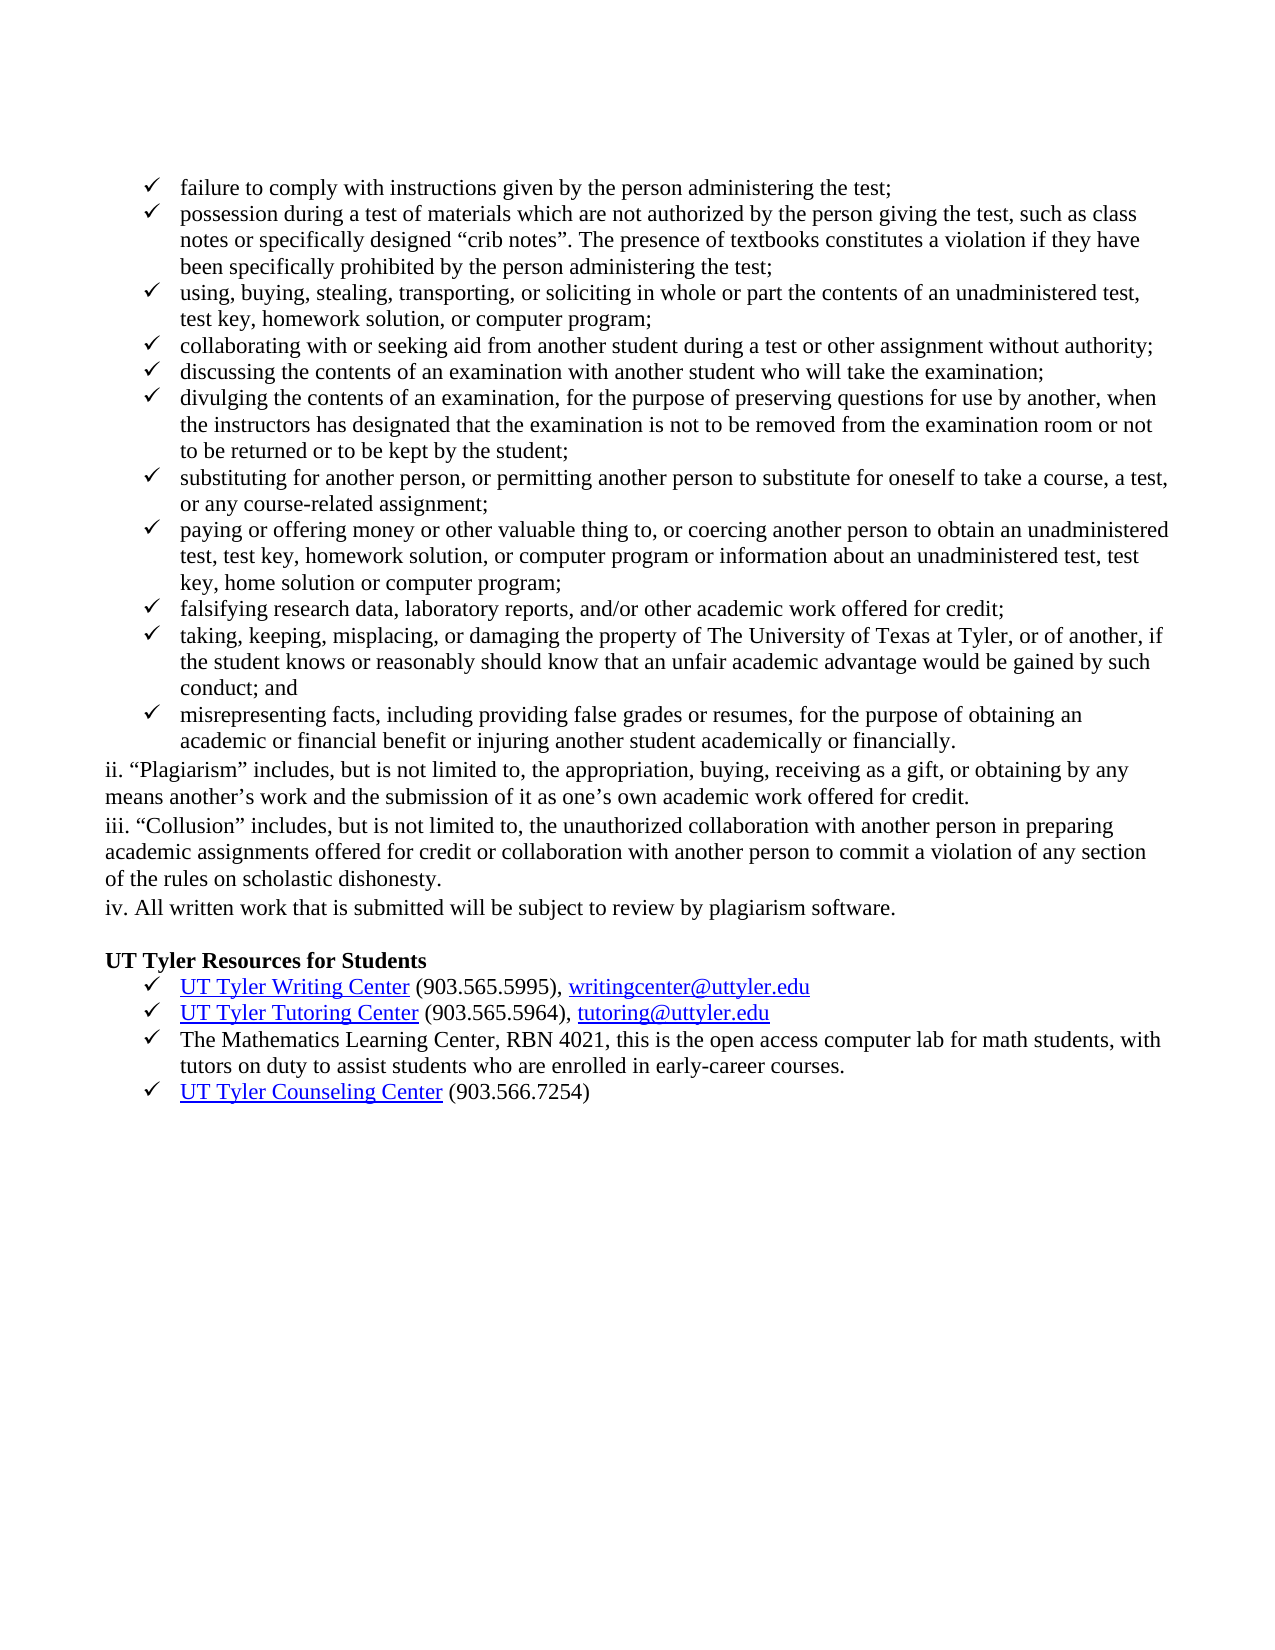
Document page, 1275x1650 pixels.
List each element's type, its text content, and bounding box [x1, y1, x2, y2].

list falsifying research data, laboratory reports, and/or other academic work offered for credit; [142, 595, 1170, 622]
list misrepresenting facts, including providing false grades or resumes, for the purpose of obtaining an academic or financial benefit or injuring another student academically or financially. [142, 701, 1170, 753]
list paying or offering money or other valuable thing to, or coercing another person to obtain an unadministered test, test key, homework solution, or computer program or information about an unadministered test, test key, home solution or computer program; [142, 516, 1170, 595]
list The Mathematics Learning Center, RBN 4021, this is the open access computer lab for math students, with tutors on duty to assist students who are enrolled in early-career courses. [142, 1026, 1170, 1078]
list UT Tyler Counseling Center (903.566.7254) [142, 1078, 1170, 1105]
list failure to comply with instructions given by the person administering the test; [142, 174, 1170, 200]
list substituting for another person, or permitting another person to substitute for oneself to take a course, a test, or any course-related assignment; [142, 463, 1170, 516]
list discussing the contents of an examination with another student who will take the examination; [142, 358, 1170, 384]
list divulging the contents of an examination, for the purpose of preserving questions for use by another, when the instructors has designated that the examination is not to be removed from the examination room or not to be returned or to be kept by the student; [142, 384, 1170, 463]
list collaborating with or seeking aid from another student during a test or other assignment without authority; [142, 332, 1170, 358]
list taking, keeping, misplacing, or damaging the property of The University of Texas at Tyler, or of another, if the student knows or reasonably should know that an unfair academic advantage would be gained by such conduct; and [142, 622, 1170, 701]
text iv. All written work that is submitted will be subject to review by plagiarism software. [105, 894, 1170, 920]
text iii. “Collusion” includes, but is not limited to, the unauthorized collaboration with another person in preparing academic assignments offered for credit or collaboration with another person to commit a violation of any section of the rules on scholastic dishonesty. [105, 812, 1170, 891]
text ii. “Plagiarism” includes, but is not limited to, the appropriation, buying, receiving as a gift, or obtaining by any means another’s work and the submission of it as one’s own academic work offered for credit. [105, 756, 1170, 809]
list UT Tyler Tutoring Center (903.565.5964), tutoring@uttyler.edu [142, 999, 1170, 1026]
text UT Tyler Resources for Students [105, 947, 1170, 973]
list possession during a test of materials which are not authorized by the person giving the test, such as class notes or specifically designed “crib notes”. The presence of textbooks constitutes a violation if they have been specifically prohibited by the person administering the test; [142, 200, 1170, 279]
list UT Tyler Writing Center (903.565.5995), writingcenter@uttyler.edu [142, 973, 1170, 999]
list using, buying, stealing, transporting, or soliciting in whole or part the contents of an unadministered test, test key, homework solution, or computer program; [142, 279, 1170, 332]
